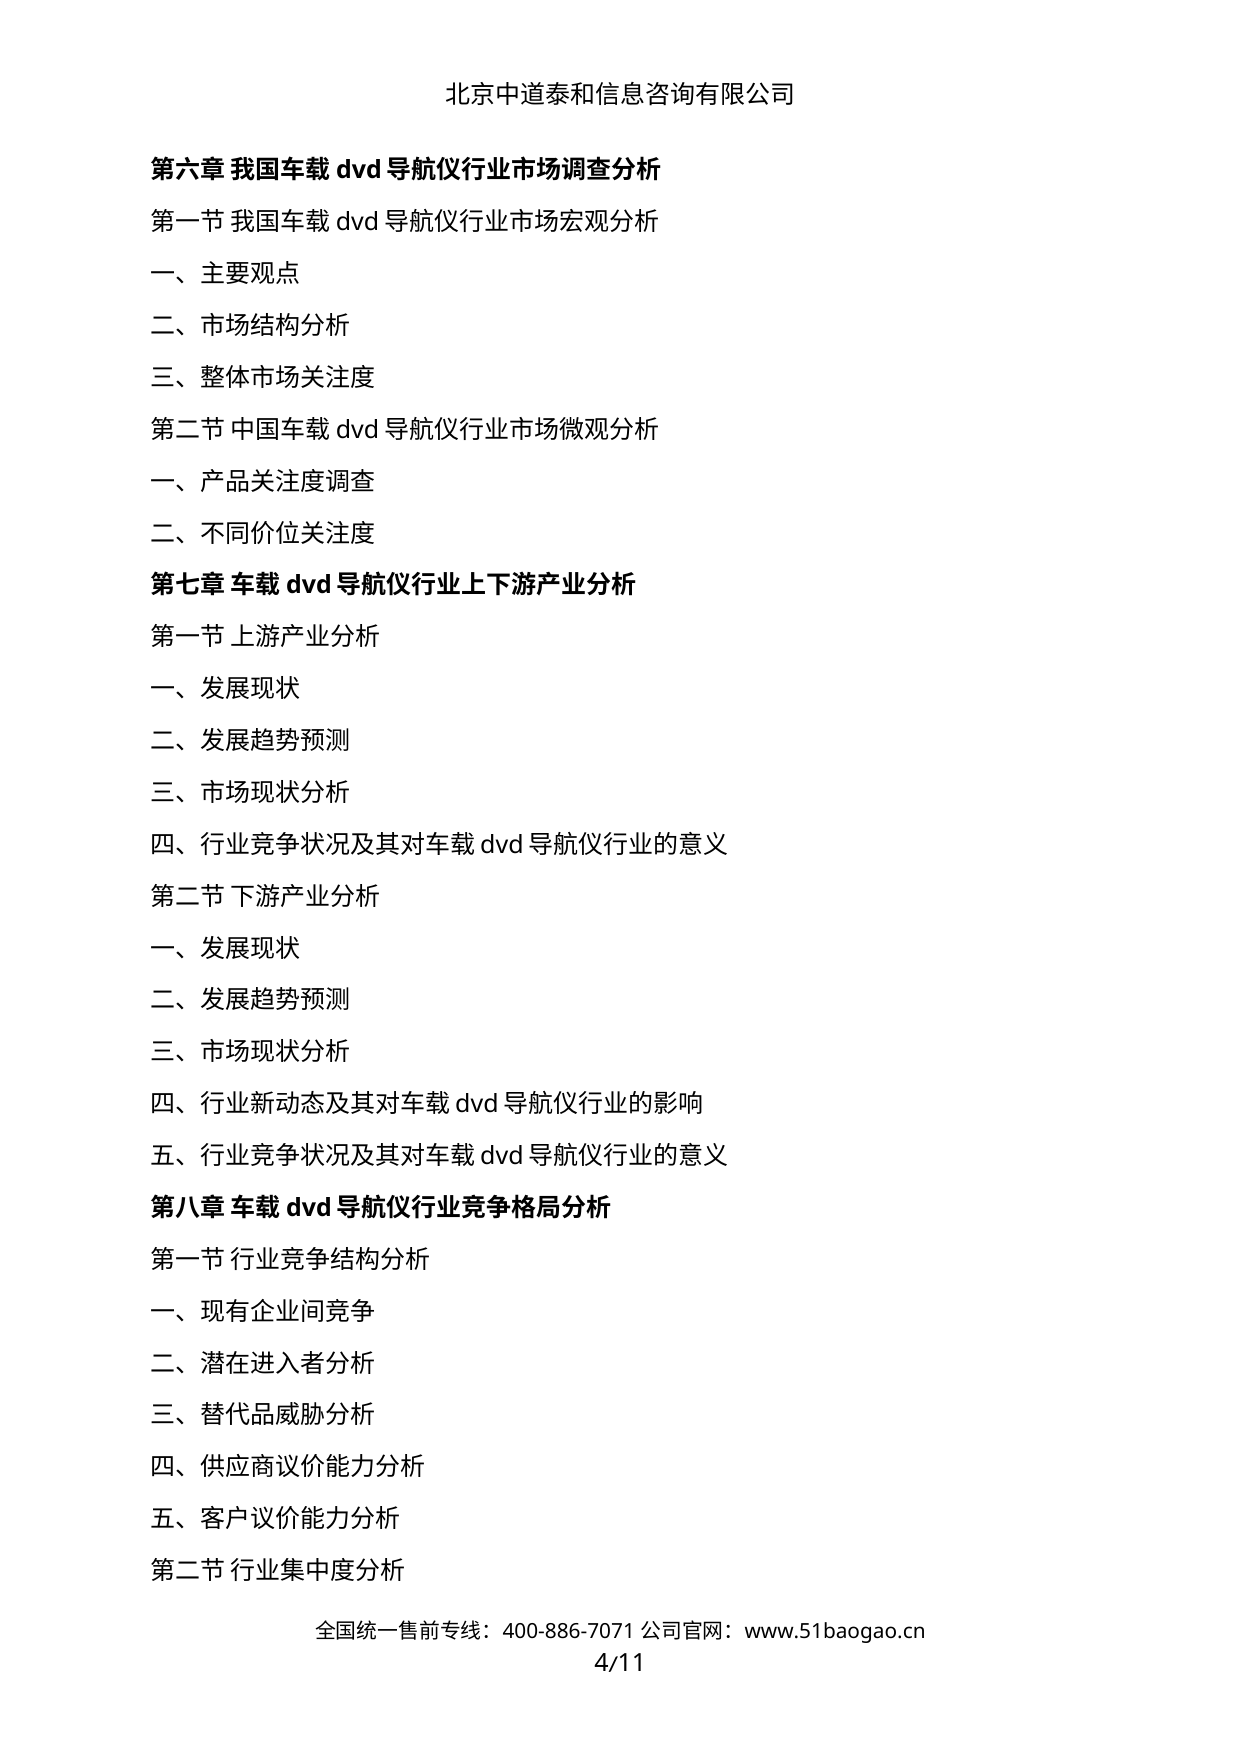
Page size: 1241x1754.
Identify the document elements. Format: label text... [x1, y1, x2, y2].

text 四、供应商议价能力分析 [150, 1447, 1090, 1483]
text 一、现有企业间竞争 [150, 1291, 1090, 1327]
text 第二节 行业集中度分析 [150, 1551, 1090, 1587]
text 二、市场结构分析 [150, 306, 1090, 342]
text 三、市场现状分析 [150, 1032, 1090, 1068]
text 二、潜在进入者分析 [150, 1343, 1090, 1379]
text 四、行业新动态及其对车载dvd导航仪行业的影响 [150, 1084, 1090, 1120]
text 二、不同价位关注度 [150, 513, 1090, 549]
text 第一节 上游产业分析 [150, 617, 1090, 653]
text 第七章 车载dvd导航仪行业上下游产业分析 [150, 565, 1090, 601]
text 二、发展趋势预测 [150, 721, 1090, 757]
text 第八章 车载dvd导航仪行业竞争格局分析 [150, 1187, 1090, 1224]
text 五、客户议价能力分析 [150, 1499, 1090, 1535]
text 四、行业竞争状况及其对车载dvd导航仪行业的意义 [150, 824, 1090, 861]
text 一、发展现状 [150, 669, 1090, 705]
text 三、整体市场关注度 [150, 357, 1090, 394]
text 第一节 行业竞争结构分析 [150, 1239, 1090, 1276]
text 一、主要观点 [150, 254, 1090, 290]
text 三、市场现状分析 [150, 772, 1090, 809]
text 一、产品关注度调查 [150, 461, 1090, 497]
text 三、替代品威胁分析 [150, 1395, 1090, 1431]
text 五、行业竞争状况及其对车载dvd导航仪行业的意义 [150, 1136, 1090, 1172]
text 第二节 下游产业分析 [150, 876, 1090, 912]
text 第六章 我国车载dvd导航仪行业市场调查分析 [150, 150, 1090, 186]
text 一、发展现状 [150, 928, 1090, 964]
text 第二节 中国车载dvd导航仪行业市场微观分析 [150, 409, 1090, 446]
text 第一节 我国车载dvd导航仪行业市场宏观分析 [150, 202, 1090, 238]
text 二、发展趋势预测 [150, 980, 1090, 1016]
